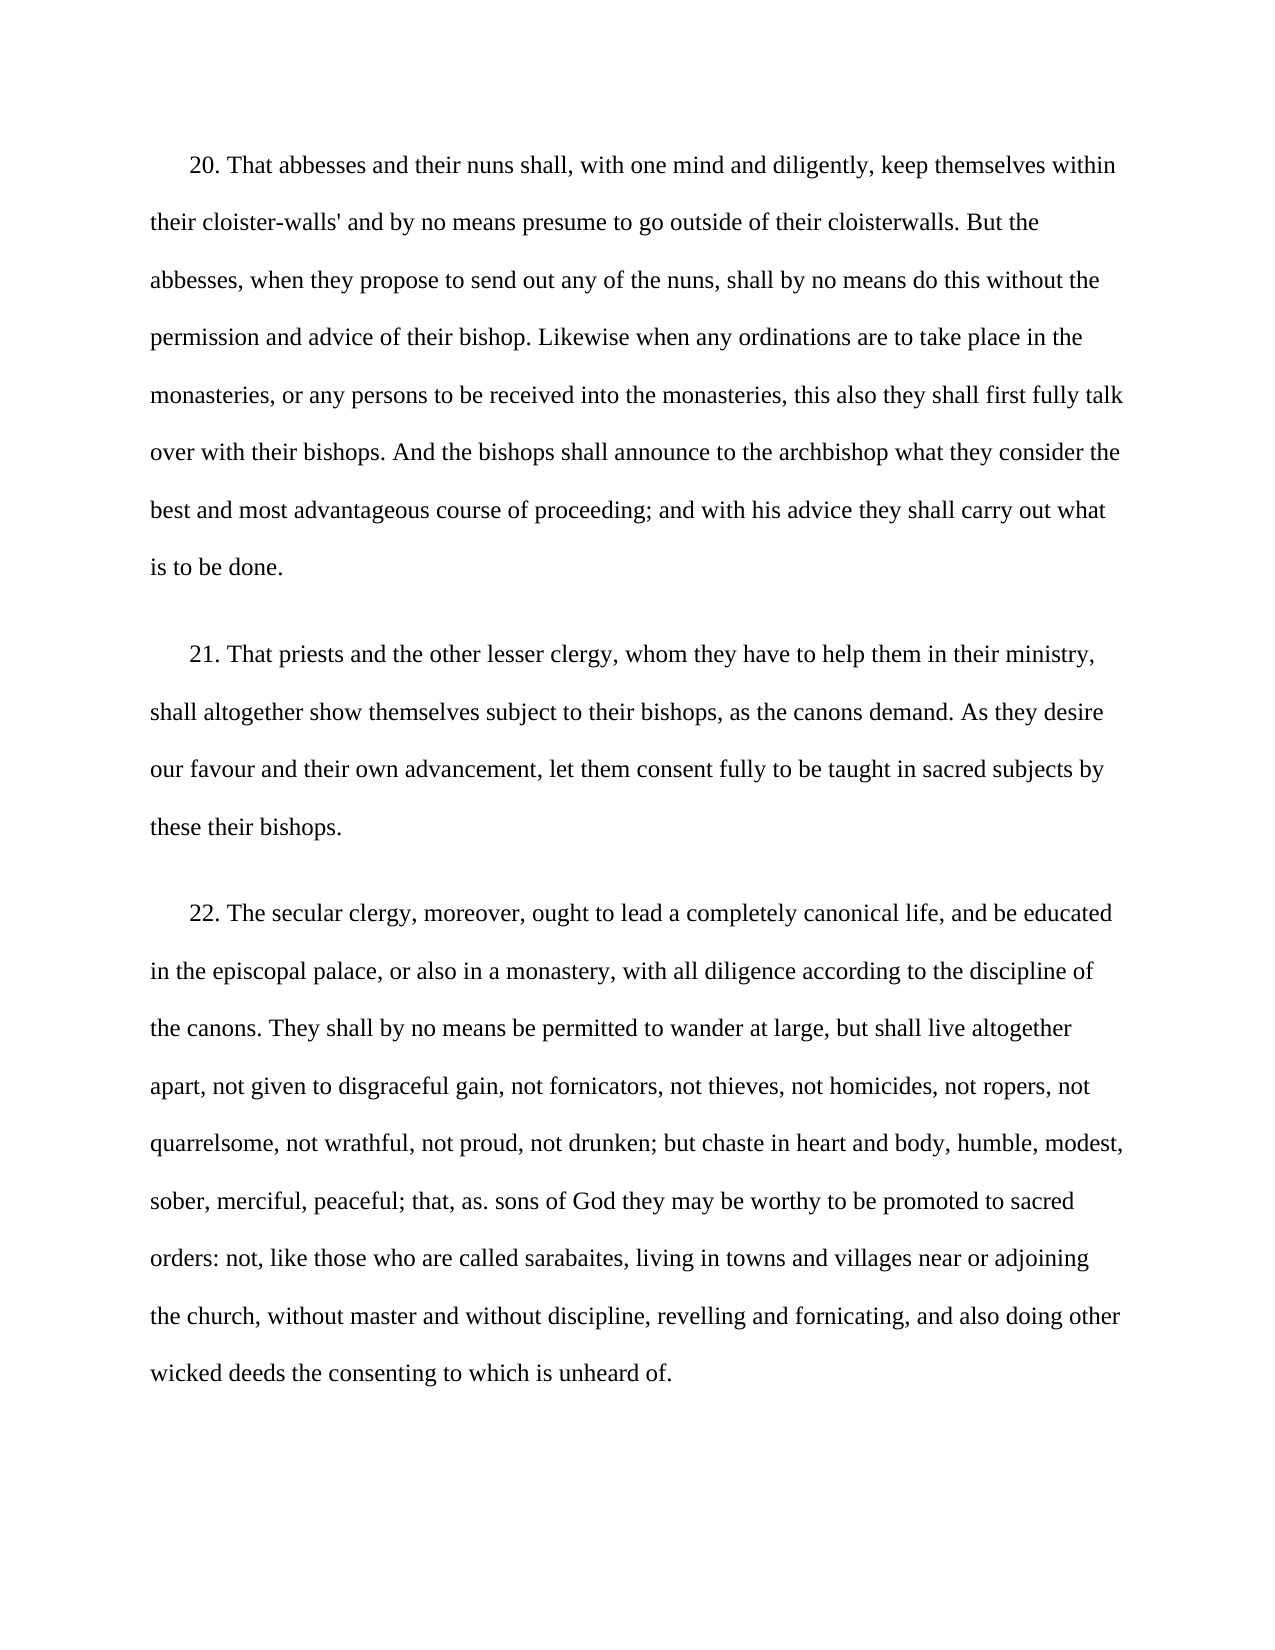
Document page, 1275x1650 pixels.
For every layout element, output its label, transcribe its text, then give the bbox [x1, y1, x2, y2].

text 20. That abbesses and their nuns shall, with one mind and diligently, keep themselves within their cloister-walls' and by no means presume to go outside of their cloisterwalls. But the abbesses, when they propose to send out any of the nuns, shall by no means do this without the permission and advice of their bishop. Likewise when any ordinations are to take place in the monasteries, or any persons to be received into the monasteries, this also they shall first fully talk over with their bishops. And the bishops shall announce to the archbishop what they consider the best and most advantageous course of proceeding; and with his advice they shall carry out what is to be done. [150, 150, 1125, 581]
text 22. The secular clergy, moreover, ought to lead a completely canonical life, and be educated in the episcopal palace, or also in a monastery, with all diligence according to the discipline of the canons. They shall by no means be permitted to wander at large, but shall live altogether apart, not given to disgraceful gain, not fornicators, not thieves, not homicides, not ropers, not quarrelsome, not wrathful, not proud, not drunken; but chaste in heart and body, humble, modest, sober, merciful, peaceful; that, as. sons of God they may be worthy to be promoted to sacred orders: not, like those who are called sarabaites, living in towns and villages near or adjoining the church, without master and without discipline, revelling and fornicating, and also doing other wicked deeds the consenting to which is unheard of. [150, 898, 1125, 1387]
text 21. That priests and the other lesser clergy, whom they have to help them in their ministry, shall altogether show themselves subject to their bishops, as the canons demand. As they desire our favour and their own advancement, let them consent fully to be taught in sacred subjects by these their bishops. [150, 639, 1125, 840]
